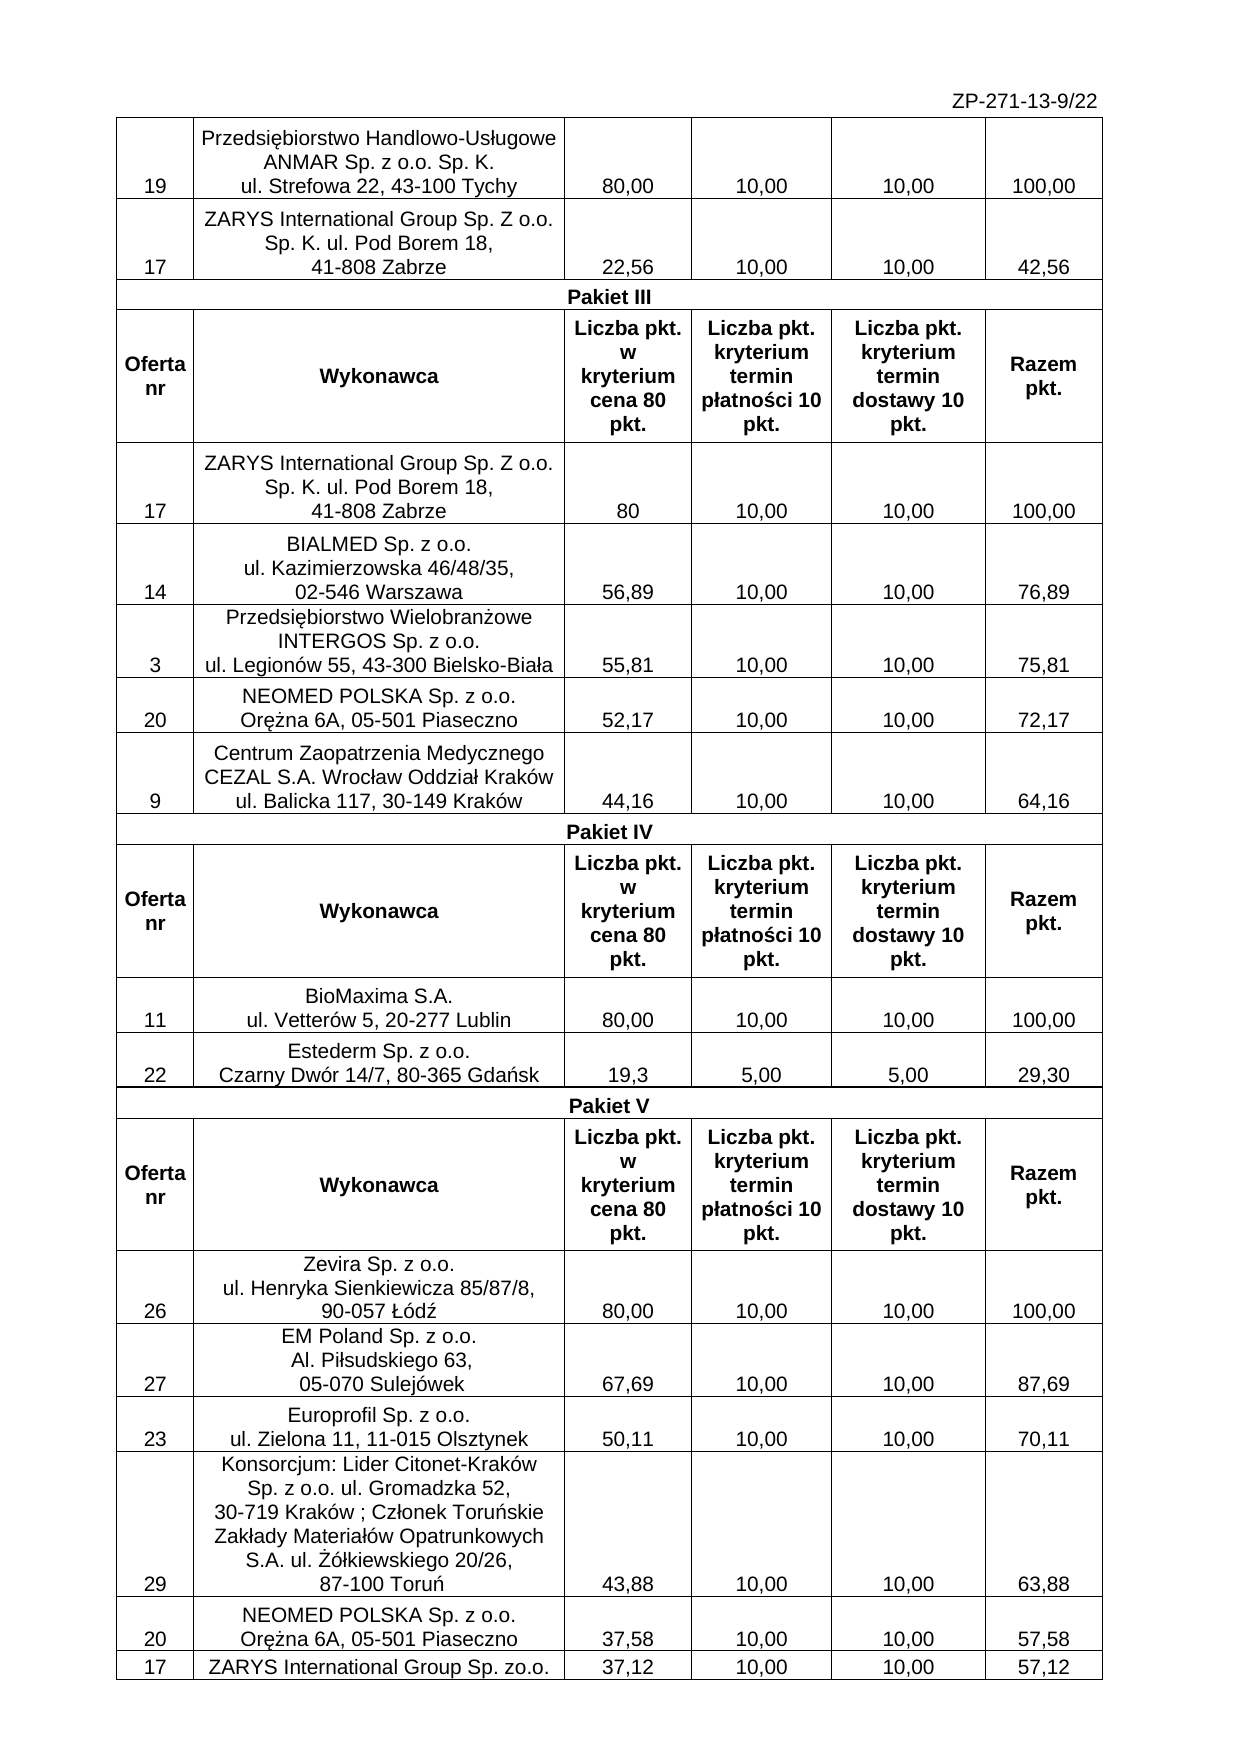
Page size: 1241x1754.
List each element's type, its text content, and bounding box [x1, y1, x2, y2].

table_cell 10,00 [692, 524, 831, 604]
table_cell 19 [117, 118, 193, 198]
table_cell 10,00 [832, 1452, 985, 1596]
table_cell 22,56 [565, 199, 691, 279]
table_cell Razem pkt. [986, 310, 1102, 442]
table_cell 10,00 [692, 1324, 831, 1396]
table_cell 10,00 [692, 118, 831, 198]
table_cell 5,00 [692, 1033, 831, 1086]
table_cell 10,00 [832, 605, 985, 677]
table_cell 67,69 [565, 1324, 691, 1396]
table_cell 52,17 [565, 678, 691, 732]
table_cell Liczba pkt. kryterium termin dostawy 10 pkt. [832, 310, 985, 442]
table_cell Pakiet III [117, 280, 1102, 309]
table_cell Liczba pkt. kryterium termin dostawy 10 pkt. [832, 1119, 985, 1250]
table_cell Liczba pkt. kryterium termin płatności 10 pkt. [692, 845, 831, 977]
table_cell 76,89 [986, 524, 1102, 604]
table_cell 100,00 [986, 443, 1102, 523]
table_cell Przedsiębiorstwo Wielobranżowe INTERGOS Sp. z o.o. ul. Legionów 55, 43-300 Bielsko-Biała [194, 605, 564, 677]
table_cell 37,58 [565, 1597, 691, 1650]
table_cell BIALMED Sp. z o.o. ul. Kazimierzowska 46/48/35, 02-546 Warszawa [194, 524, 564, 604]
table_cell 26 [117, 1251, 193, 1323]
table_cell 100,00 [986, 1251, 1102, 1323]
table_cell Oferta nr [117, 1119, 193, 1250]
table_cell ZARYS International Group Sp. Z o.o. Sp. K. ul. Pod Borem 18, 41-808 Zabrze [194, 443, 564, 523]
table_cell 10,00 [832, 199, 985, 279]
table_cell 10,00 [832, 978, 985, 1032]
table_cell 10,00 [692, 1597, 831, 1650]
table_cell NEOMED POLSKA Sp. z o.o. Orężna 6A, 05-501 Piaseczno [194, 1597, 564, 1650]
table_cell 10,00 [832, 1597, 985, 1650]
table_cell 87,69 [986, 1324, 1102, 1396]
table_cell 43,88 [565, 1452, 691, 1596]
table_cell Centrum Zaopatrzenia Medycznego CEZAL S.A. Wrocław Oddział Kraków ul. Balicka 117, 30-149 Kraków [194, 733, 564, 813]
table_cell Pakiet IV [117, 814, 1102, 844]
table_cell 10,00 [692, 678, 831, 732]
table_cell 10,00 [692, 733, 831, 813]
table_cell 10,00 [832, 678, 985, 732]
table_cell 10,00 [832, 1324, 985, 1396]
table_cell 80,00 [565, 1251, 691, 1323]
table_cell 80,00 [565, 978, 691, 1032]
table_cell 80 [565, 443, 691, 523]
table_cell EM Poland Sp. z o.o. Al. Piłsudskiego 63, 05-070 Sulejówek [194, 1324, 564, 1396]
table_cell 10,00 [832, 118, 985, 198]
table_cell Liczba pkt. w kryterium cena 80 pkt. [565, 845, 691, 977]
table_cell Oferta nr [117, 845, 193, 977]
table_cell 10,00 [692, 199, 831, 279]
table_cell 56,89 [565, 524, 691, 604]
table_cell 44,16 [565, 733, 691, 813]
table_cell 55,81 [565, 605, 691, 677]
table_cell NEOMED POLSKA Sp. z o.o. Orężna 6A, 05-501 Piaseczno [194, 678, 564, 732]
table_cell 10,00 [692, 605, 831, 677]
table_cell Przedsiębiorstwo Handlowo-Usługowe ANMAR Sp. z o.o. Sp. K. ul. Strefowa 22, 43-100 Tychy [194, 118, 564, 198]
table_cell 11 [117, 978, 193, 1032]
table_cell 10,00 [692, 1452, 831, 1596]
table_cell 70,11 [986, 1397, 1102, 1451]
table_cell 10,00 [692, 1651, 831, 1679]
table_cell 5,00 [832, 1033, 985, 1086]
table_cell 10,00 [832, 1251, 985, 1323]
table_cell 17 [117, 443, 193, 523]
table_cell 29,30 [986, 1033, 1102, 1086]
table_cell 19,3 [565, 1033, 691, 1086]
table_cell 57,12 [986, 1651, 1102, 1679]
table_cell Pakiet V [117, 1088, 1102, 1118]
table_cell 22 [117, 1033, 193, 1086]
table_cell Wykonawca [194, 1119, 564, 1250]
table_cell 63,88 [986, 1452, 1102, 1596]
table_cell Wykonawca [194, 845, 564, 977]
table_cell Liczba pkt. w kryterium cena 80 pkt. [565, 310, 691, 442]
table_cell BioMaxima S.A. ul. Vetterów 5, 20-277 Lublin [194, 978, 564, 1032]
table_cell ZARYS International Group Sp. Z o.o. Sp. K. ul. Pod Borem 18, 41-808 Zabrze [194, 199, 564, 279]
table_cell 3 [117, 605, 193, 677]
table_cell Liczba pkt. kryterium termin dostawy 10 pkt. [832, 845, 985, 977]
table_cell 10,00 [692, 978, 831, 1032]
table_cell Oferta nr [117, 310, 193, 442]
table_cell 20 [117, 1597, 193, 1650]
table_cell 10,00 [692, 1397, 831, 1451]
table_cell Razem pkt. [986, 845, 1102, 977]
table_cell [194, 1651, 564, 1679]
table_cell 14 [117, 524, 193, 604]
table_cell 10,00 [692, 1251, 831, 1323]
table_cell 23 [117, 1397, 193, 1451]
table_cell Estederm Sp. z o.o. Czarny Dwór 14/7, 80-365 Gdańsk [194, 1033, 564, 1086]
table_cell Razem pkt. [986, 1119, 1102, 1250]
table_cell 72,17 [986, 678, 1102, 732]
table_cell 75,81 [986, 605, 1102, 677]
table_cell 9 [117, 733, 193, 813]
table_cell Zevira Sp. z o.o. ul. Henryka Sienkiewicza 85/87/8, 90-057 Łódź [194, 1251, 564, 1323]
table_cell 17 [117, 1651, 193, 1679]
table_cell 20 [117, 678, 193, 732]
table_cell 29 [117, 1452, 193, 1596]
table_cell 10,00 [832, 1651, 985, 1679]
table_cell Liczba pkt. w kryterium cena 80 pkt. [565, 1119, 691, 1250]
table_cell 17 [117, 199, 193, 279]
table_cell 10,00 [832, 443, 985, 523]
table_cell 100,00 [986, 118, 1102, 198]
table_cell 10,00 [832, 733, 985, 813]
table_cell 27 [117, 1324, 193, 1396]
table_cell Europrofil Sp. z o.o. ul. Zielona 11, 11-015 Olsztynek [194, 1397, 564, 1451]
table_cell 64,16 [986, 733, 1102, 813]
table_cell 10,00 [692, 443, 831, 523]
table_cell Liczba pkt. kryterium termin płatności 10 pkt. [692, 1119, 831, 1250]
table_cell Wykonawca [194, 310, 564, 442]
table_cell 57,58 [986, 1597, 1102, 1650]
table_cell 37,12 [565, 1651, 691, 1679]
table_cell 100,00 [986, 978, 1102, 1032]
table_cell 50,11 [565, 1397, 691, 1451]
table_cell Liczba pkt. kryterium termin płatności 10 pkt. [692, 310, 831, 442]
table_cell 10,00 [832, 524, 985, 604]
table_cell 10,00 [832, 1397, 985, 1451]
table_cell Konsorcjum: Lider Citonet-Kraków Sp. z o.o. ul. Gromadzka 52, 30-719 Kraków ; Członek Toruńskie Zakłady Materiałów Opatrunkowych S.A. ul. Żółkiewskiego 20/26, 87-100 Toruń [194, 1452, 564, 1596]
table_cell 80,00 [565, 118, 691, 198]
table_cell 42,56 [986, 199, 1102, 279]
